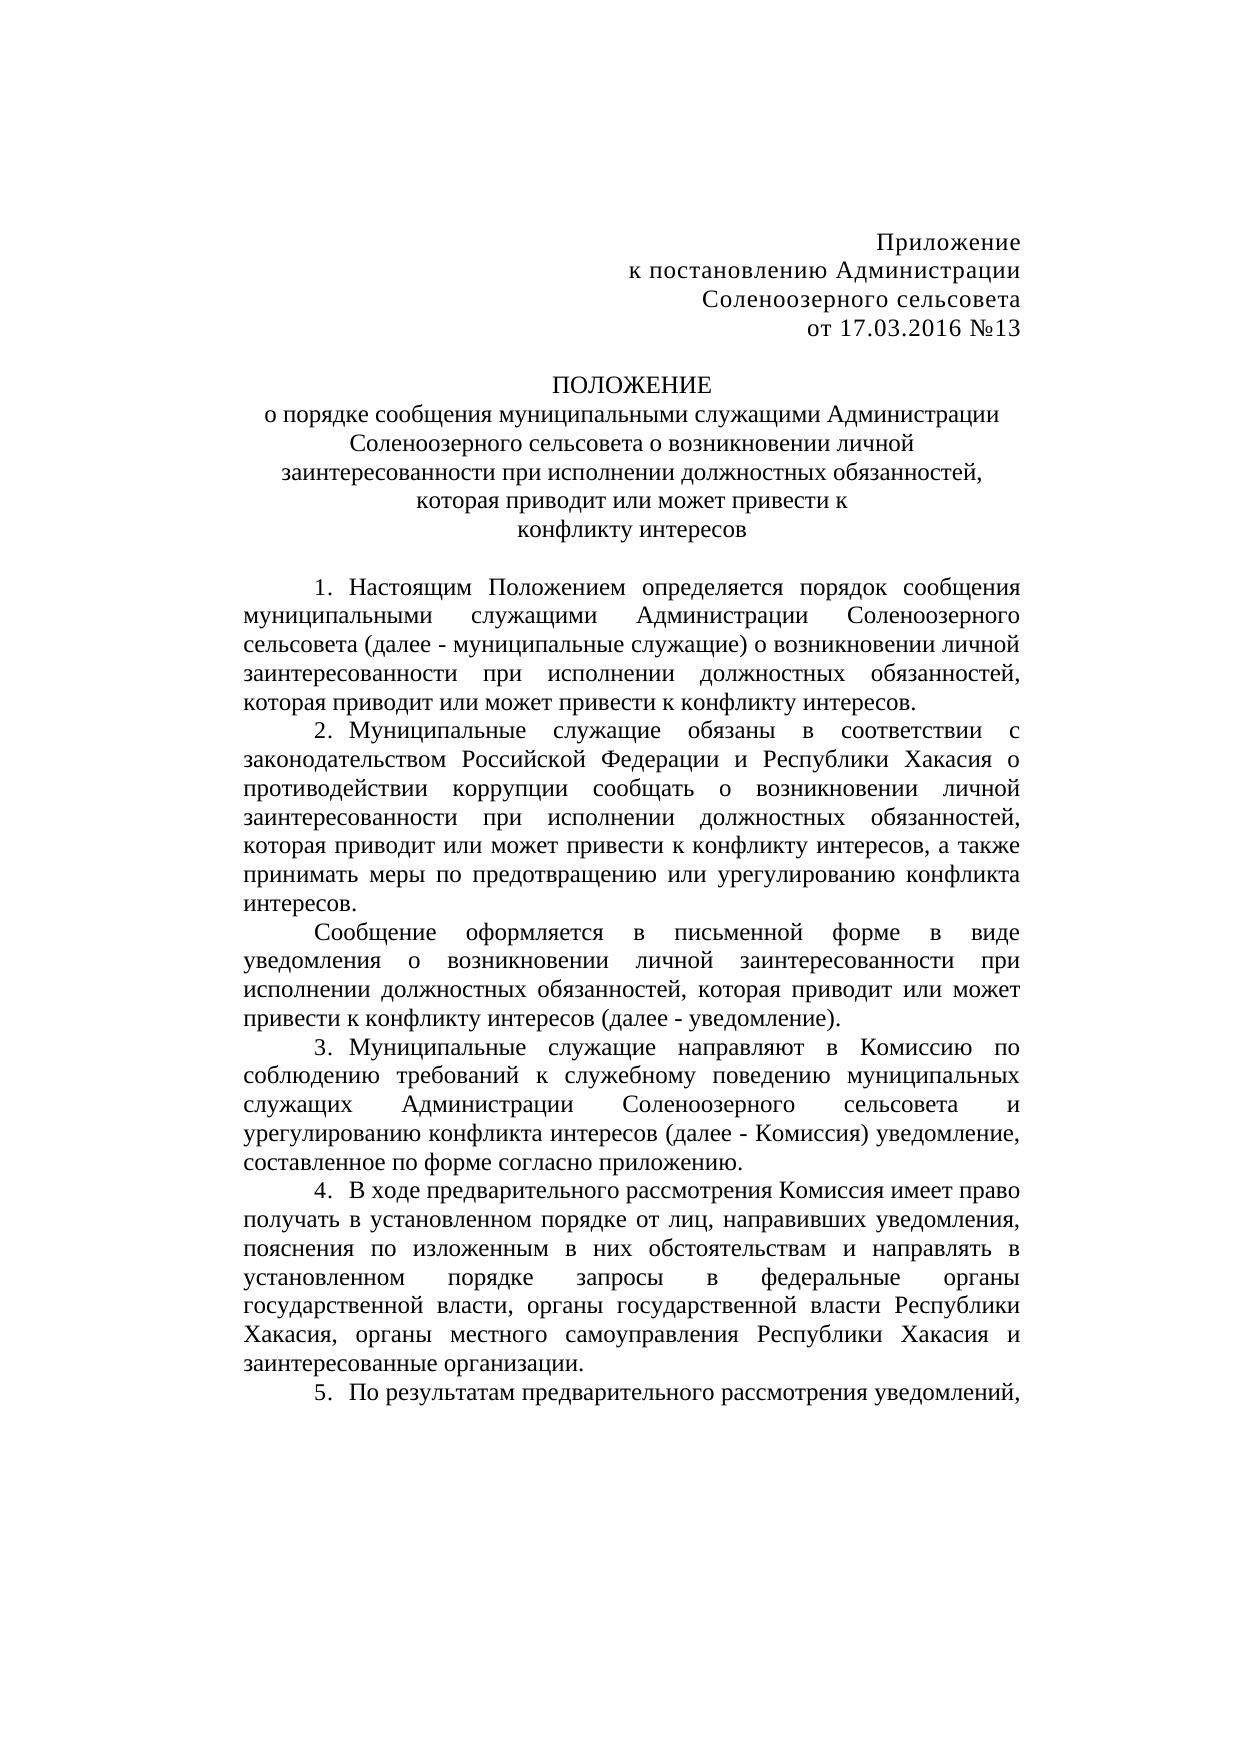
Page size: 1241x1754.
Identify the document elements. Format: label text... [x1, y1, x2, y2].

list Настоящим Положением определяется порядок сообщения муниципальными служащими Администрации Соленоозерного сельсовета (далее - муниципальные служащие) о возникновении личной заинтересованности при исполнении должностных обязанностей, которая приводит или может привести к конфликту интересов. [243, 572, 1021, 715]
text о порядке сообщения муниципальными служащими Администрации Соленоозерного сельсовета о возникновении личной заинтересованности при исполнении должностных обязанностей, которая приводит или может привести к [243, 399, 1021, 514]
list В ходе предварительного рассмотрения Комиссия имеет право получать в установленном порядке от лиц, направивших уведомления, пояснения по изложенным в них обстоятельствам и направлять в установленном порядке запросы в федеральные органы государственной власти, органы государственной власти Республики Хакасия, органы местного самоуправления Республики Хакасия и заинтересованные организации. [243, 1175, 1021, 1377]
text Соленоозерного сельсовета [243, 284, 1021, 313]
text ПОЛОЖЕНИЕ [243, 370, 1021, 399]
text Приложение [243, 227, 1021, 255]
text конфликту интересов [243, 514, 1021, 543]
list Муниципальные служащие обязаны в соответствии с законодательством Российской Федерации и Республики Хакасия о противодействии коррупции сообщать о возникновении личной заинтересованности при исполнении должностных обязанностей, которая приводит или может привести к конфликту интересов, а также принимать меры по предотвращению или урегулированию конфликта интересов. [243, 715, 1021, 917]
text к постановлению Администрации [243, 255, 1021, 284]
list Муниципальные служащие направляют в Комиссию по соблюдению требований к служебному поведению муниципальных служащих Администрации Соленоозерного сельсовета и урегулированию конфликта интересов (далее - Комиссия) уведомление, составленное по форме согласно приложению. [243, 1032, 1021, 1175]
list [243, 1377, 1021, 1405]
text Сообщение оформляется в письменной форме в виде уведомления о возникновении личной заинтересованности при исполнении должностных обязанностей, которая приводит или может привести к конфликту интересов (далее - уведомление). [243, 917, 1021, 1032]
text от 17.03.2016 №13 [243, 313, 1021, 342]
